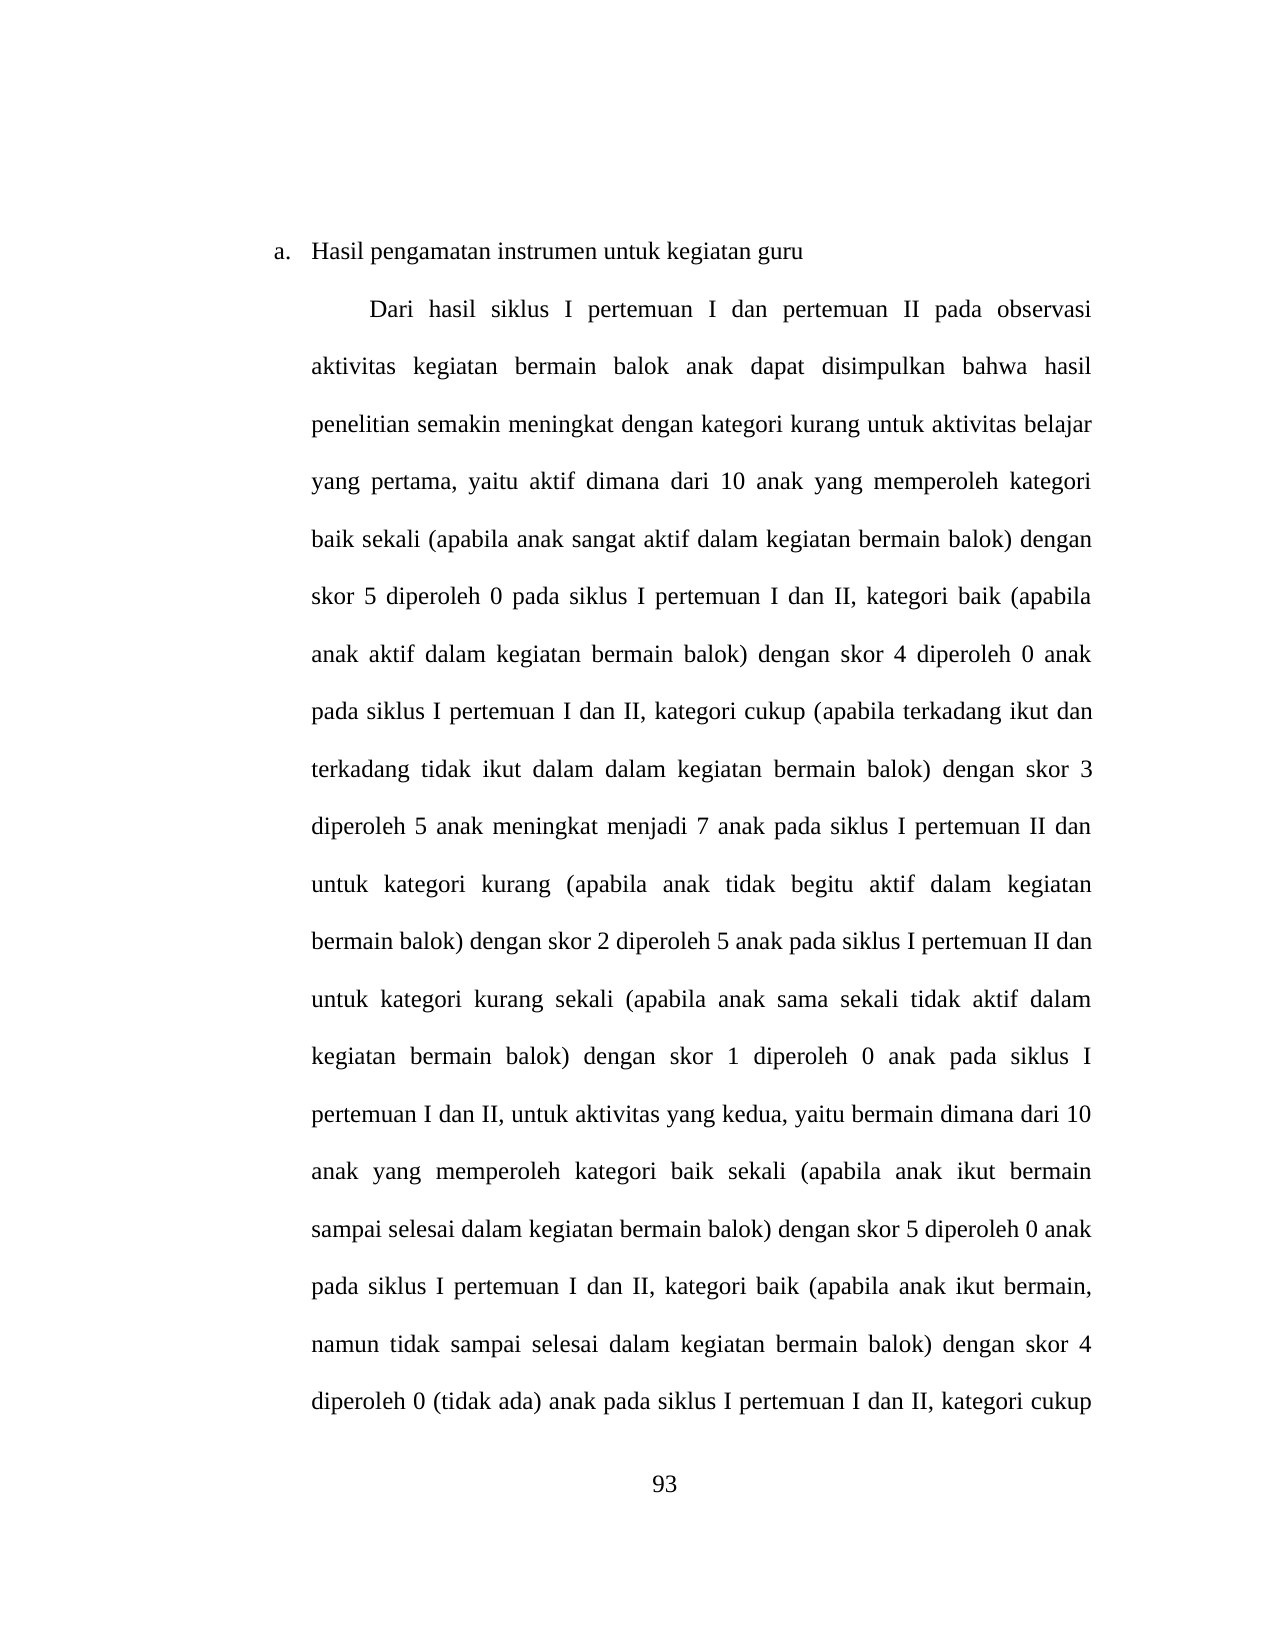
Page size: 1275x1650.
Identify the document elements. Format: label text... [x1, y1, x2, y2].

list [311, 294, 1093, 1415]
list Hasil pengamatan instrumen untuk kegiatan guru [274, 236, 1093, 265]
